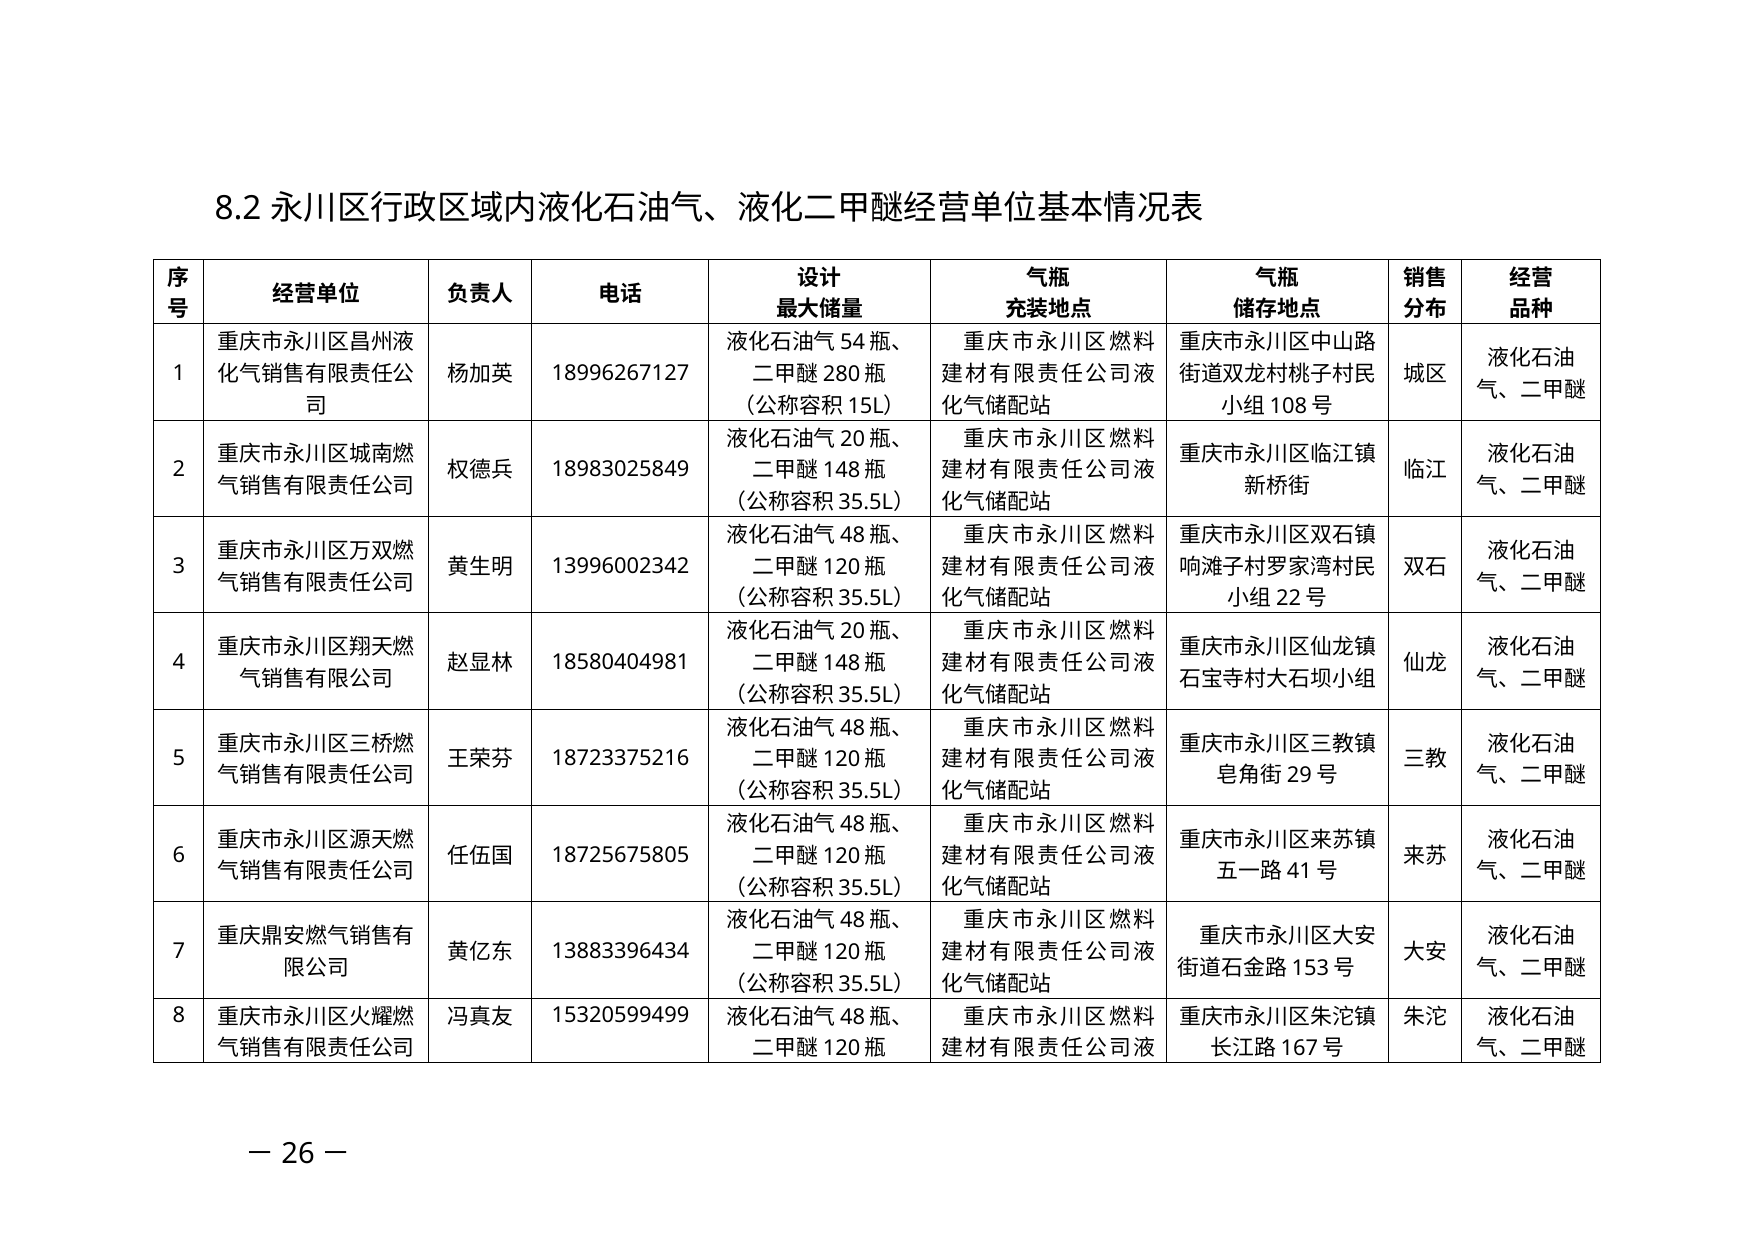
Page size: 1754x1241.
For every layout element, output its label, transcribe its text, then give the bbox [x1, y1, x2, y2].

table_cell 重庆市永川区来苏镇五一路41号 [1167, 806, 1388, 901]
table_cell 黄亿东 [429, 902, 531, 998]
table_cell 液化石油气20瓶、二甲醚148瓶 （公称容积35.5L） [709, 421, 930, 516]
table_cell 重庆市永川区燃料建材有限责任公司液化气储配站 [931, 806, 1166, 901]
table_cell 重庆市永川区朱沱镇长江路167号 [1167, 999, 1388, 1062]
table_header 气瓶 充装地点 [931, 260, 1166, 323]
table_cell 13883396434 [532, 902, 708, 998]
table_cell 液化石油气48瓶、二甲醚120瓶 （公称容积35.5L） [709, 999, 930, 1062]
table_cell 重庆市永川区燃料建材有限责任公司液化气储配站 [931, 517, 1166, 612]
table_cell 重庆市永川区源天燃气销售有限责任公司 [204, 806, 428, 901]
table_cell 18996267127 [532, 324, 708, 419]
table_cell 双石 [1389, 517, 1461, 612]
table_cell 液化石油气20瓶、二甲醚148瓶 （公称容积35.5L） [709, 613, 930, 708]
table_cell 18723375216 [532, 710, 708, 805]
table_cell 重庆市永川区燃料建材有限责任公司液化气储配站 [931, 613, 1166, 708]
table_cell 王荣芬 [429, 710, 531, 805]
table_cell 重庆鼎安燃气销售有限公司 [204, 902, 428, 998]
table_cell 仙龙 [1389, 613, 1461, 708]
table_cell 重庆市永川区万双燃气销售有限责任公司 [204, 517, 428, 612]
table_cell 杨加英 [429, 324, 531, 419]
table_cell 重庆市永川区火耀燃气销售有限责任公司 [204, 999, 428, 1062]
table_header 电话 [532, 260, 708, 323]
table_cell 7 [154, 902, 203, 998]
table_cell 13996002342 [532, 517, 708, 612]
table_cell 液化石油气、二甲醚 [1462, 710, 1600, 805]
table_cell 朱沱 [1389, 999, 1461, 1062]
table_cell 8 [154, 999, 203, 1062]
table_cell 黄生明 [429, 517, 531, 612]
table_cell 重庆市永川区城南燃气销售有限责任公司 [204, 421, 428, 516]
table_cell 3 [154, 517, 203, 612]
table_cell 重庆市永川区大安街道石金路153号 [1167, 902, 1388, 998]
table_header 序号 [154, 260, 203, 323]
table_cell 液化石油气、二甲醚 [1462, 517, 1600, 612]
table_cell 重庆市永川区三桥燃气销售有限责任公司 [204, 710, 428, 805]
table_cell 重庆市永川区双石镇响滩子村罗家湾村民小组22号 [1167, 517, 1388, 612]
table_cell 重庆市永川区仙龙镇石宝寺村大石坝小组 [1167, 613, 1388, 708]
table_cell 来苏 [1389, 806, 1461, 901]
table_cell 重庆市永川区临江镇新桥街 [1167, 421, 1388, 516]
table_cell 重庆市永川区昌州液化气销售有限责任公司 [204, 324, 428, 419]
table_header 负责人 [429, 260, 531, 323]
table_cell 临江 [1389, 421, 1461, 516]
table_header 气瓶 储存地点 [1167, 260, 1388, 323]
table_cell 15320599499 [532, 999, 708, 1062]
table_cell 液化石油气、二甲醚 [1462, 324, 1600, 419]
table_cell 任伍国 [429, 806, 531, 901]
table_cell 18580404981 [532, 613, 708, 708]
table_cell 城区 [1389, 324, 1461, 419]
table_cell 液化石油气、二甲醚 [1462, 421, 1600, 516]
table_cell 液化石油气、二甲醚 [1462, 806, 1600, 901]
table_cell 液化石油气、二甲醚 [1462, 999, 1600, 1062]
table_cell 冯真友 [429, 999, 531, 1062]
table_cell 赵显林 [429, 613, 531, 708]
table_cell 液化石油气48瓶、二甲醚120瓶 （公称容积35.5L） [709, 517, 930, 612]
table_cell 重庆市永川区燃料建材有限责任公司液化气储配站 [931, 999, 1166, 1062]
table_cell 重庆市永川区翔天燃气销售有限公司 [204, 613, 428, 708]
table_header 经营 品种 [1462, 260, 1600, 323]
table_cell 重庆市永川区燃料建材有限责任公司液化气储配站 [931, 710, 1166, 805]
table_cell 三教 [1389, 710, 1461, 805]
table_cell 1 [154, 324, 203, 419]
table_header 销售分布 [1389, 260, 1461, 323]
table_header 经营单位 [204, 260, 428, 323]
table_cell 重庆市永川区燃料建材有限责任公司液化气储配站 [931, 902, 1166, 998]
table_cell 重庆市永川区燃料建材有限责任公司液化气储配站 [931, 421, 1166, 516]
table_cell 重庆市永川区燃料建材有限责任公司液化气储配站 [931, 324, 1166, 419]
table_cell 重庆市永川区中山路街道双龙村桃子村民小组108号 [1167, 324, 1388, 419]
table_cell 6 [154, 806, 203, 901]
table_cell 液化石油气、二甲醚 [1462, 902, 1600, 998]
table_cell 18983025849 [532, 421, 708, 516]
table_cell 液化石油气48瓶、二甲醚120瓶 （公称容积35.5L） [709, 710, 930, 805]
table_cell 5 [154, 710, 203, 805]
subtitle 8.2 永川区行政区域内液化石油气、液化二甲醚经营单位基本情况表 [148, 181, 1606, 229]
table_cell 2 [154, 421, 203, 516]
table_cell 权德兵 [429, 421, 531, 516]
table_cell 重庆市永川区三教镇皂角街29号 [1167, 710, 1388, 805]
table_cell 液化石油气48瓶、二甲醚120瓶 （公称容积35.5L） [709, 806, 930, 901]
table_header 设计 最大储量 [709, 260, 930, 323]
table_cell 液化石油气、二甲醚 [1462, 613, 1600, 708]
table_cell 大安 [1389, 902, 1461, 998]
table_cell 18725675805 [532, 806, 708, 901]
table_cell 液化石油气54瓶、二甲醚280瓶 （公称容积15L） [709, 324, 930, 419]
table_cell 4 [154, 613, 203, 708]
table_cell 液化石油气48瓶、二甲醚120瓶 （公称容积35.5L） [709, 902, 930, 998]
